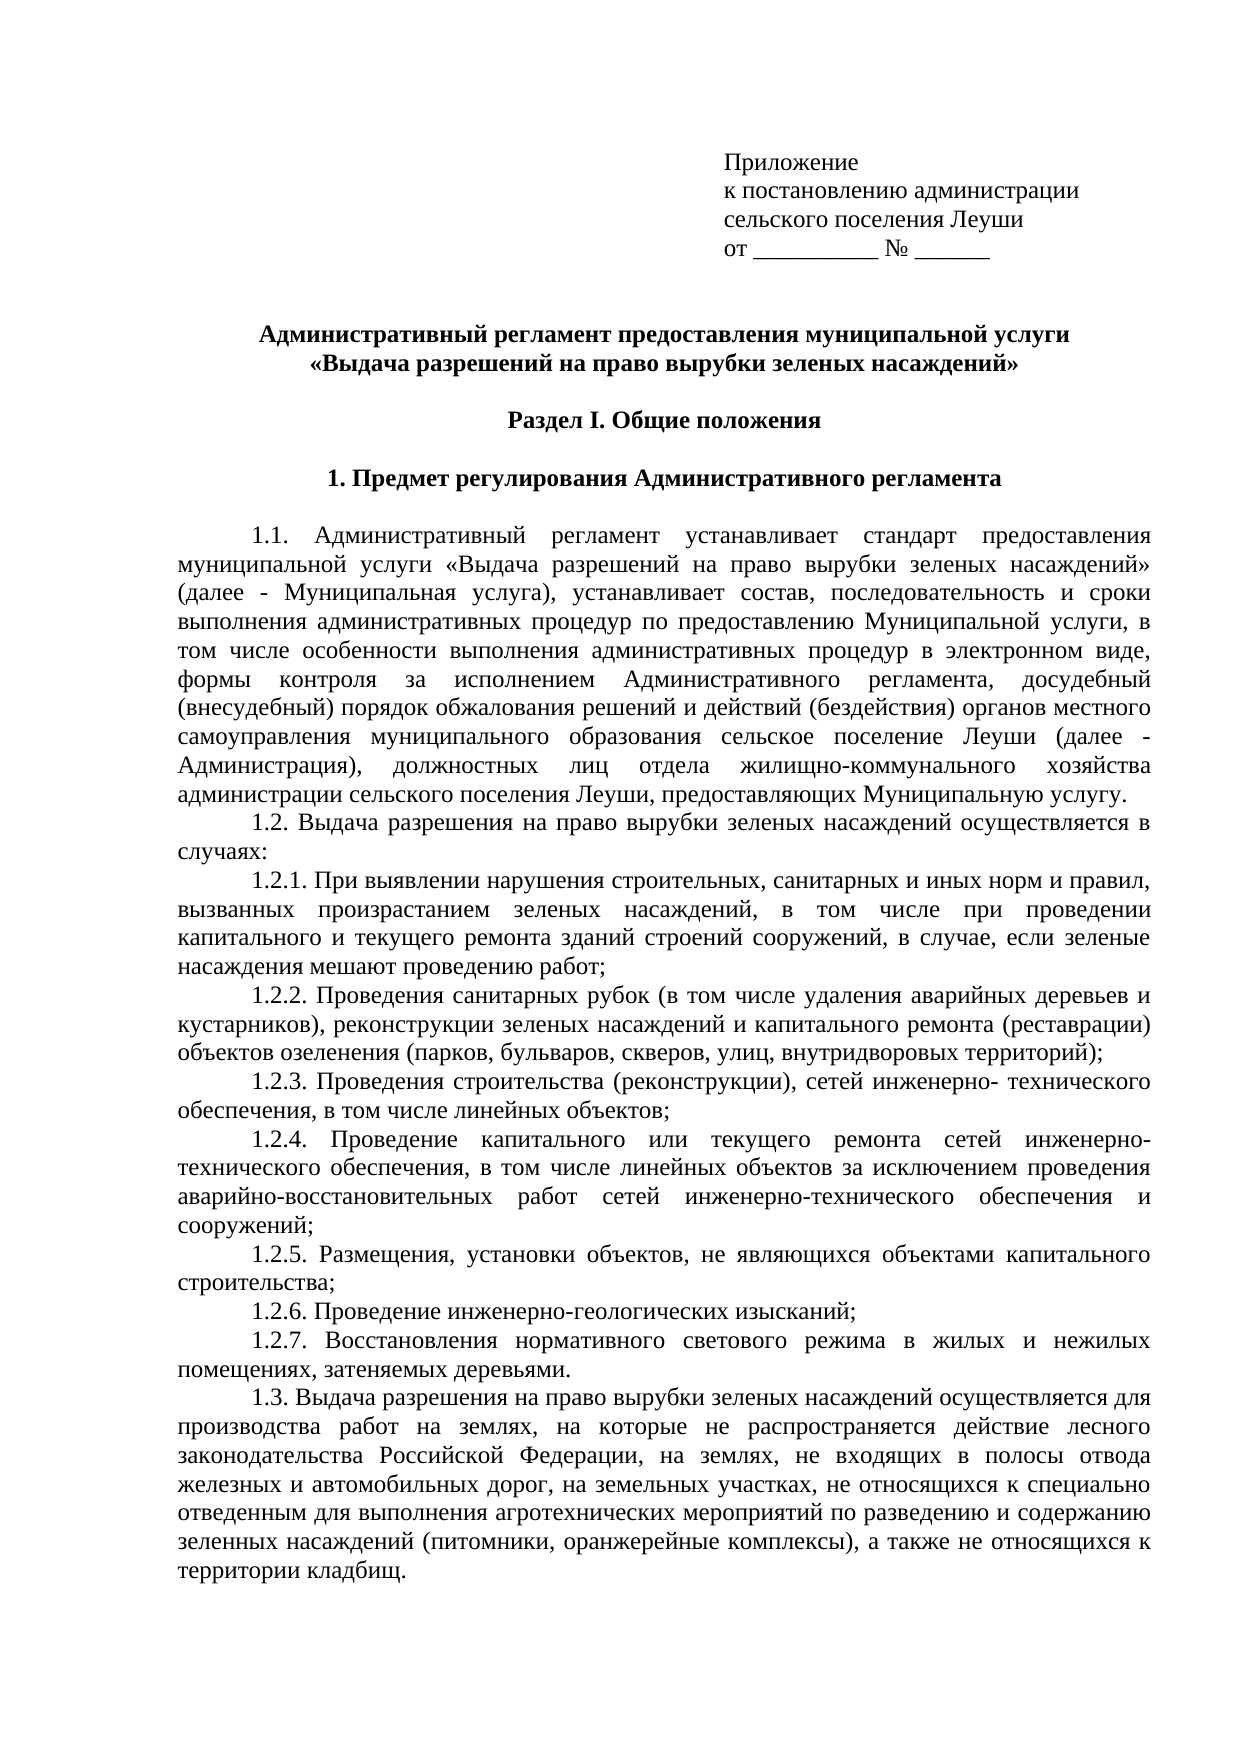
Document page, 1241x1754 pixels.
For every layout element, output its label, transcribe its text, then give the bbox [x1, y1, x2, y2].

text 1.2.1. При выявлении нарушения строительных, санитарных и иных норм и правил, вызванных произрастанием зеленых насаждений, в том числе при проведении капитального и текущего ремонта зданий строений сооружений, в случае, если зеленые насаждения мешают проведению работ; [177, 865, 1152, 980]
text 1. Предмет регулирования Административного регламента [177, 463, 1152, 492]
text от __________ № ______ [177, 233, 1152, 262]
text 1.3. Выдача разрешения на право вырубки зеленых насаждений осуществляется для производства работ на землях, на которые не распространяется действие лесного законодательства Российской Федерации, на землях, не входящих в полосы отвода железных и автомобильных дорог, на земельных участках, не относящихся к специально отведенным для выполнения агротехнических мероприятий по разведению и содержанию зеленных насаждений (питомники, оранжерейные комплексы), а также не относящихся к территории кладбищ. [177, 1382, 1152, 1584]
text сельского поселения Леуши [177, 204, 1152, 233]
text 1.2.5. Размещения, установки объектов, не являющихся объектами капитального строительства; [177, 1239, 1152, 1296]
text 1.2.4. Проведение капитального или текущего ремонта сетей инженерно- технического обеспечения, в том числе линейных объектов за исключением проведения аварийно-восстановительных работ сетей инженерно-технического обеспечения и сооружений; [177, 1124, 1152, 1239]
text 1.2.6. Проведение инженерно-геологических изысканий; [177, 1296, 1152, 1325]
text Административный регламент предоставления муниципальной услуги [177, 319, 1152, 348]
text 1.2.3. Проведения строительства (реконструкции), сетей инженерно- технического обеспечения, в том числе линейных объектов; [177, 1066, 1152, 1124]
text «Выдача разрешений на право вырубки зеленых насаждений» [177, 348, 1152, 377]
text 1.2.7. Восстановления нормативного светового режима в жилых и нежилых помещениях, затеняемых деревьями. [177, 1325, 1152, 1382]
text Раздел I. Общие положения [177, 406, 1152, 434]
text Приложение [177, 147, 1152, 176]
text к постановлению администрации [177, 176, 1152, 204]
text 1.2.2. Проведения санитарных рубок (в том числе удаления аварийных деревьев и кустарников), реконструкции зеленых насаждений и капитального ремонта (реставрации) объектов озеленения (парков, бульваров, скверов, улиц, внутридворовых территорий); [177, 980, 1152, 1066]
text 1.2. Выдача разрешения на право вырубки зеленых насаждений осуществляется в случаях: [177, 807, 1152, 865]
text 1.1. Административный регламент устанавливает стандарт предоставления муниципальной услуги «Выдача разрешений на право вырубки зеленых насаждений» (далее - Муниципальная услуга), устанавливает состав, последовательность и сроки выполнения административных процедур по предоставлению Муниципальной услуги, в том числе особенности выполнения административных процедур в электронном виде, формы контроля за исполнением Административного регламента, досудебный (внесудебный) порядок обжалования решений и действий (бездействия) органов местного самоуправления муниципального образования сельское поселение Леуши (далее - Администрация), должностных лиц отдела жилищно-коммунального хозяйства администрации сельского поселения Леуши, предоставляющих Муниципальную услугу. [177, 520, 1152, 807]
